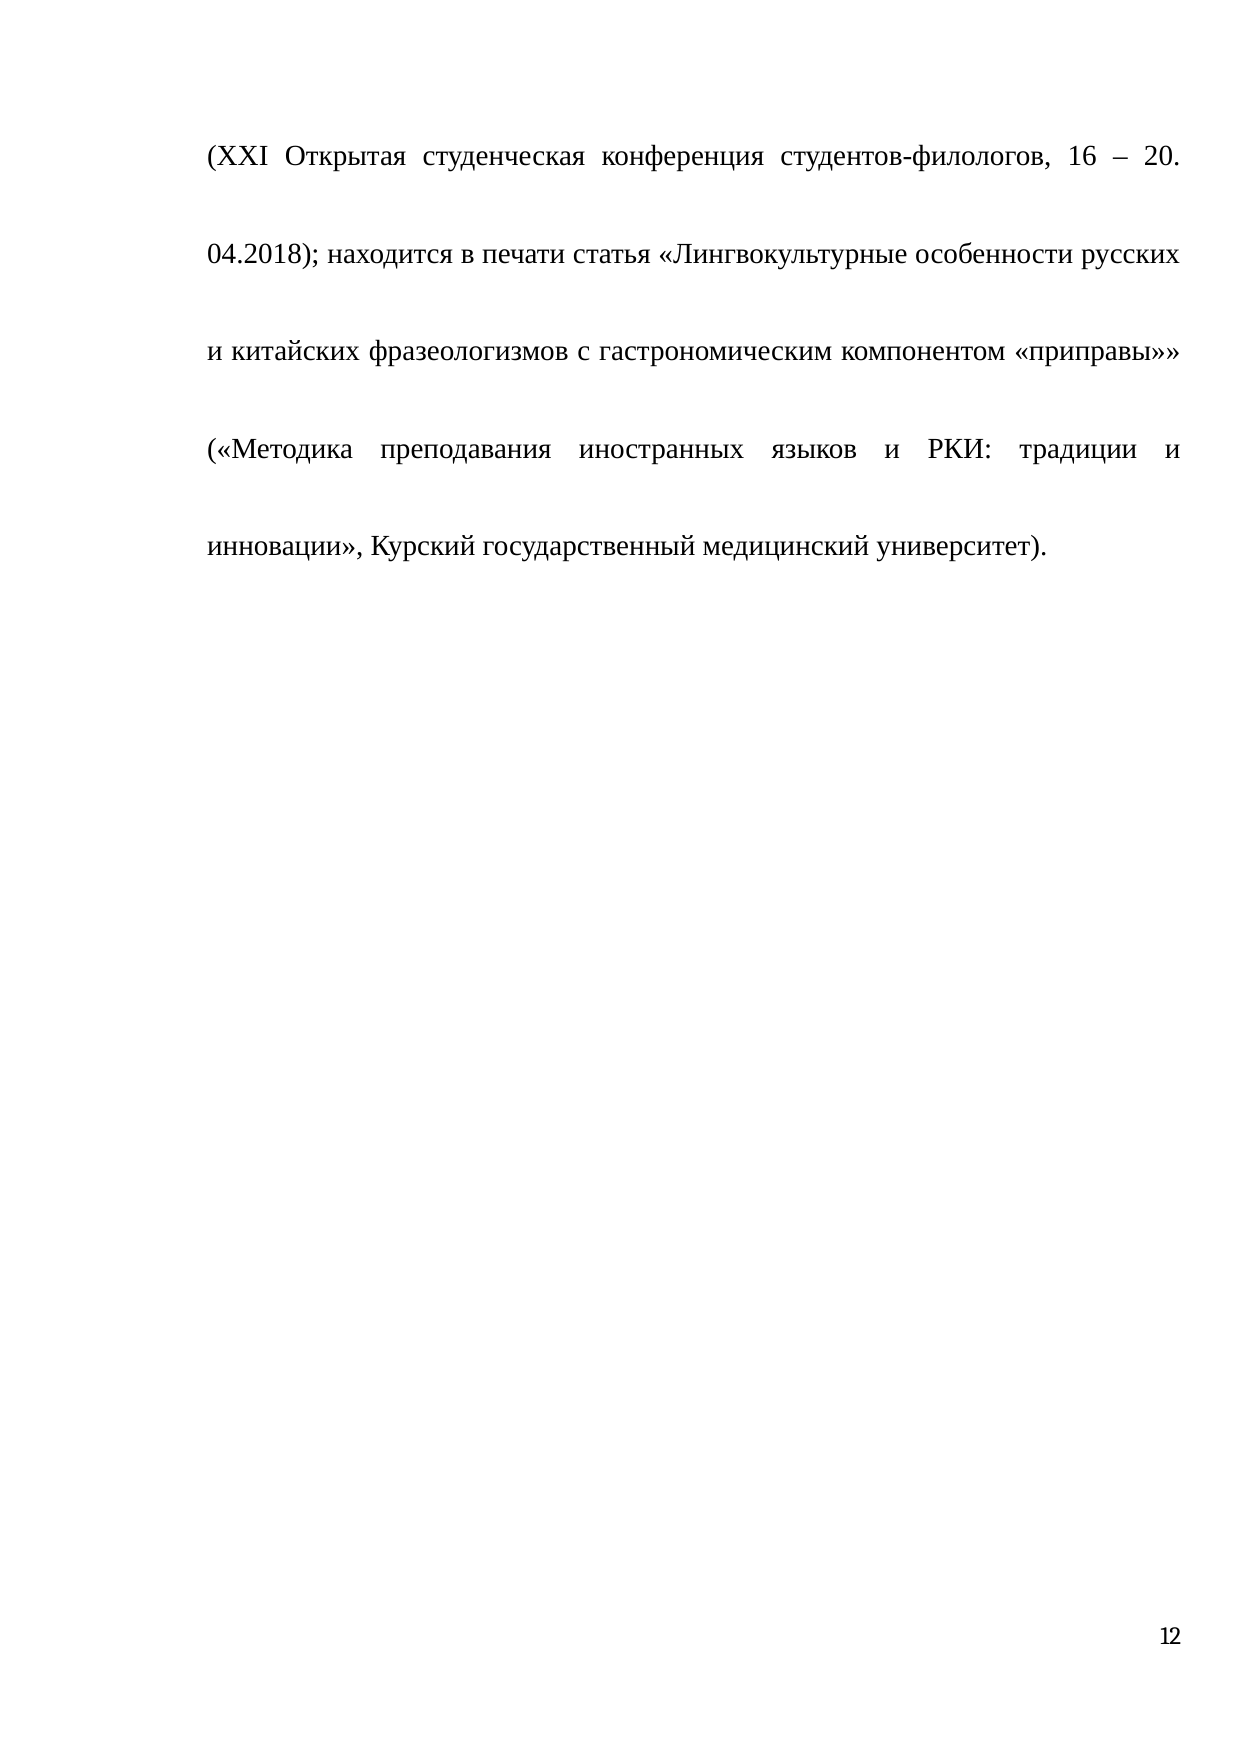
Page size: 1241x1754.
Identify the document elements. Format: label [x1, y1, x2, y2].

text [207, 122, 1181, 577]
